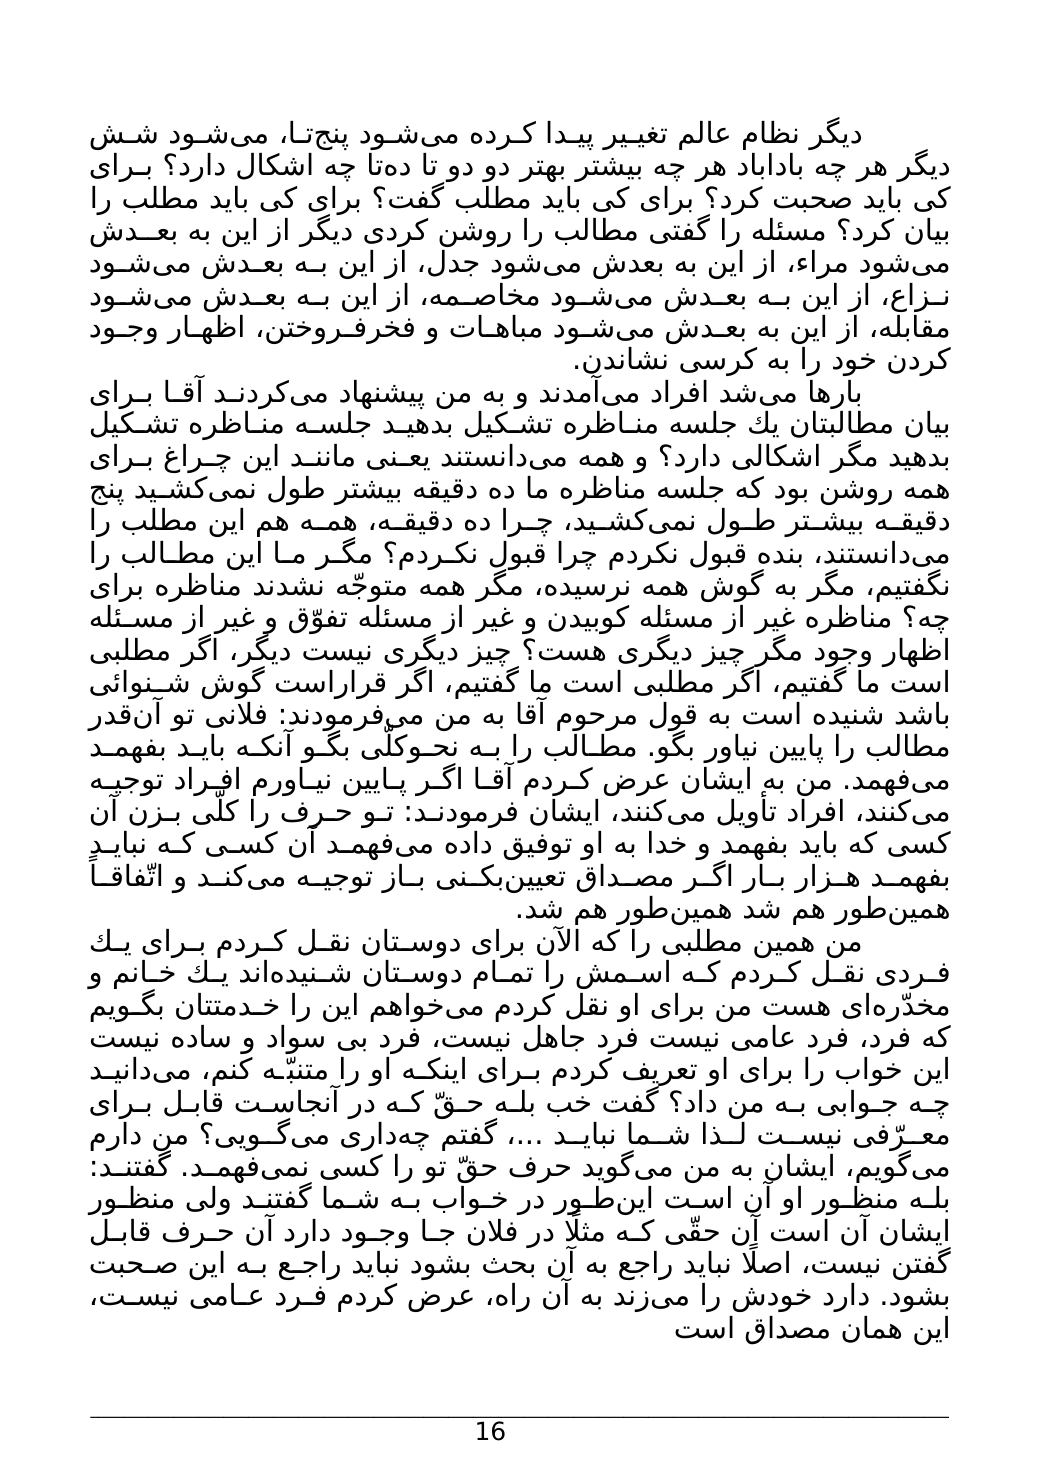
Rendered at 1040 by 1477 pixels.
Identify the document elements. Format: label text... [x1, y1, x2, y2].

text بارها می‌شد افراد می‌آمدند و به من پیشنهاد می‌كردند آقا برای بیان مطالبتان یك جلسه مناظره تشكیل بدهید جلسه مناظره تشكیل بدهید مگر اشكالی دارد؟ و همه می‌دانستند یعنی مانند این چراغ برای همه روشن بود كه جلسه مناظره ما ده دقیقه بیشتر طول نمی‌كشید پنج دقیقه بیشتر طول نمی‌كشید، چرا ده دقیقه، همه هم این مطلب را می‌دانستند، بنده قبول نكردم چرا قبول نكردم؟ مگر ما این مطالب را نگفتیم، مگر به گوش همه نرسیده، مگر همه متوجّه نشدند مناظره برای چه؟ مناظره غیر از مسئله كوبیدن و غیر از مسئله تفوّق و غیر از مسئله اظهار وجود مگر چیز دیگری هست؟ چیز دیگری نیست دیگر، اگر مطلبی است ما گفتیم، اگر مطلبی است ما گفتیم، اگر قراراست گوش شنوائی باشد شنیده است به قول مرحوم آقا به من می‌فرمودند: فلانی تو آن‌قدر مطالب را پایین نیاور بگو. مطالب را به نحوكلّی بگو آنكه باید بفهمد می‌فهمد. من به ایشان عرض كردم آقا اگر پایین نیاورم افراد توجیه می‌كنند، افراد تأویل می‌كنند، ایشان فرمودند: تو حرف را كلّی بزن آن كسی كه باید بفهمد و خدا به او توفیق داده می‌فهمد آن كسی كه نباید بفهمد هزار بار اگر مصداق تعیین‌بكنی باز توجیه می‌كند و اتّفاقاً همین‌طور هم شد همین‌طور هم شد. [89, 376, 951, 925]
text من همین مطلبی را كه الآن برای دوستان نقل كردم برای یك فردی نقل كردم كه اسمش را تمام دوستان شنیده‌اند یك خانم و مخدّره‌ای هست من برای او نقل كردم می‌خواهم این را خدمتتان بگویم كه فرد، فرد عامی نیست فرد جاهل نیست، فرد بی سواد و ساده نیست این خواب را برای او تعریف كردم برای اینكه او را متنبّه كنم، می‌دانید چه جوابی به من داد؟ گفت خب بله حقّ كه در آنجاست قابل برای معرّفی نیست لذا شما نباید ...، گفتم چه‌داری می‌گویی؟ من دارم می‌گویم، ایشان به من می‌گوید حرف حقّ تو را كسی نمی‌فهمد. گفتند: بله منظور او آن است این‌طور در خواب به شما گفتند ولی منظور ایشان آن است آن حقّی كه مثلًا در فلان جا وجود دارد آن حرف قابل گفتن نیست، اصلًا نباید راجع به آن بحث بشود نباید راجع به این صحبت بشود. دارد خودش را می‌زند به آن راه، عرض كردم فرد عامی نیست، این همان مصداق است‌ [89, 925, 951, 1345]
text دیگر نظام عالم تغییر پیدا كرده می‌شود پنج‌تا، می‌شود شش دیگر هر چه باداباد هر چه بیشتر بهتر دو دو تا ده‌تا چه اشكال دارد؟ برای كی باید صحبت كرد؟ برای كی باید مطلب گفت؟ برای كی باید مطلب را بیان كرد؟ مسئله را گفتی مطالب را روشن كردی دیگر از این به بعدش می‌شود مراء، از این به بعدش می‌شود جدل، از این به بعدش می‌شود نزاع، از این به بعدش می‌شود مخاصمه، از این به بعدش می‌شود مقابله، از این به بعدش می‌شود مباهات و فخرفروختن، اظهار وجود كردن خود را به كرسی نشاندن. [89, 118, 951, 376]
